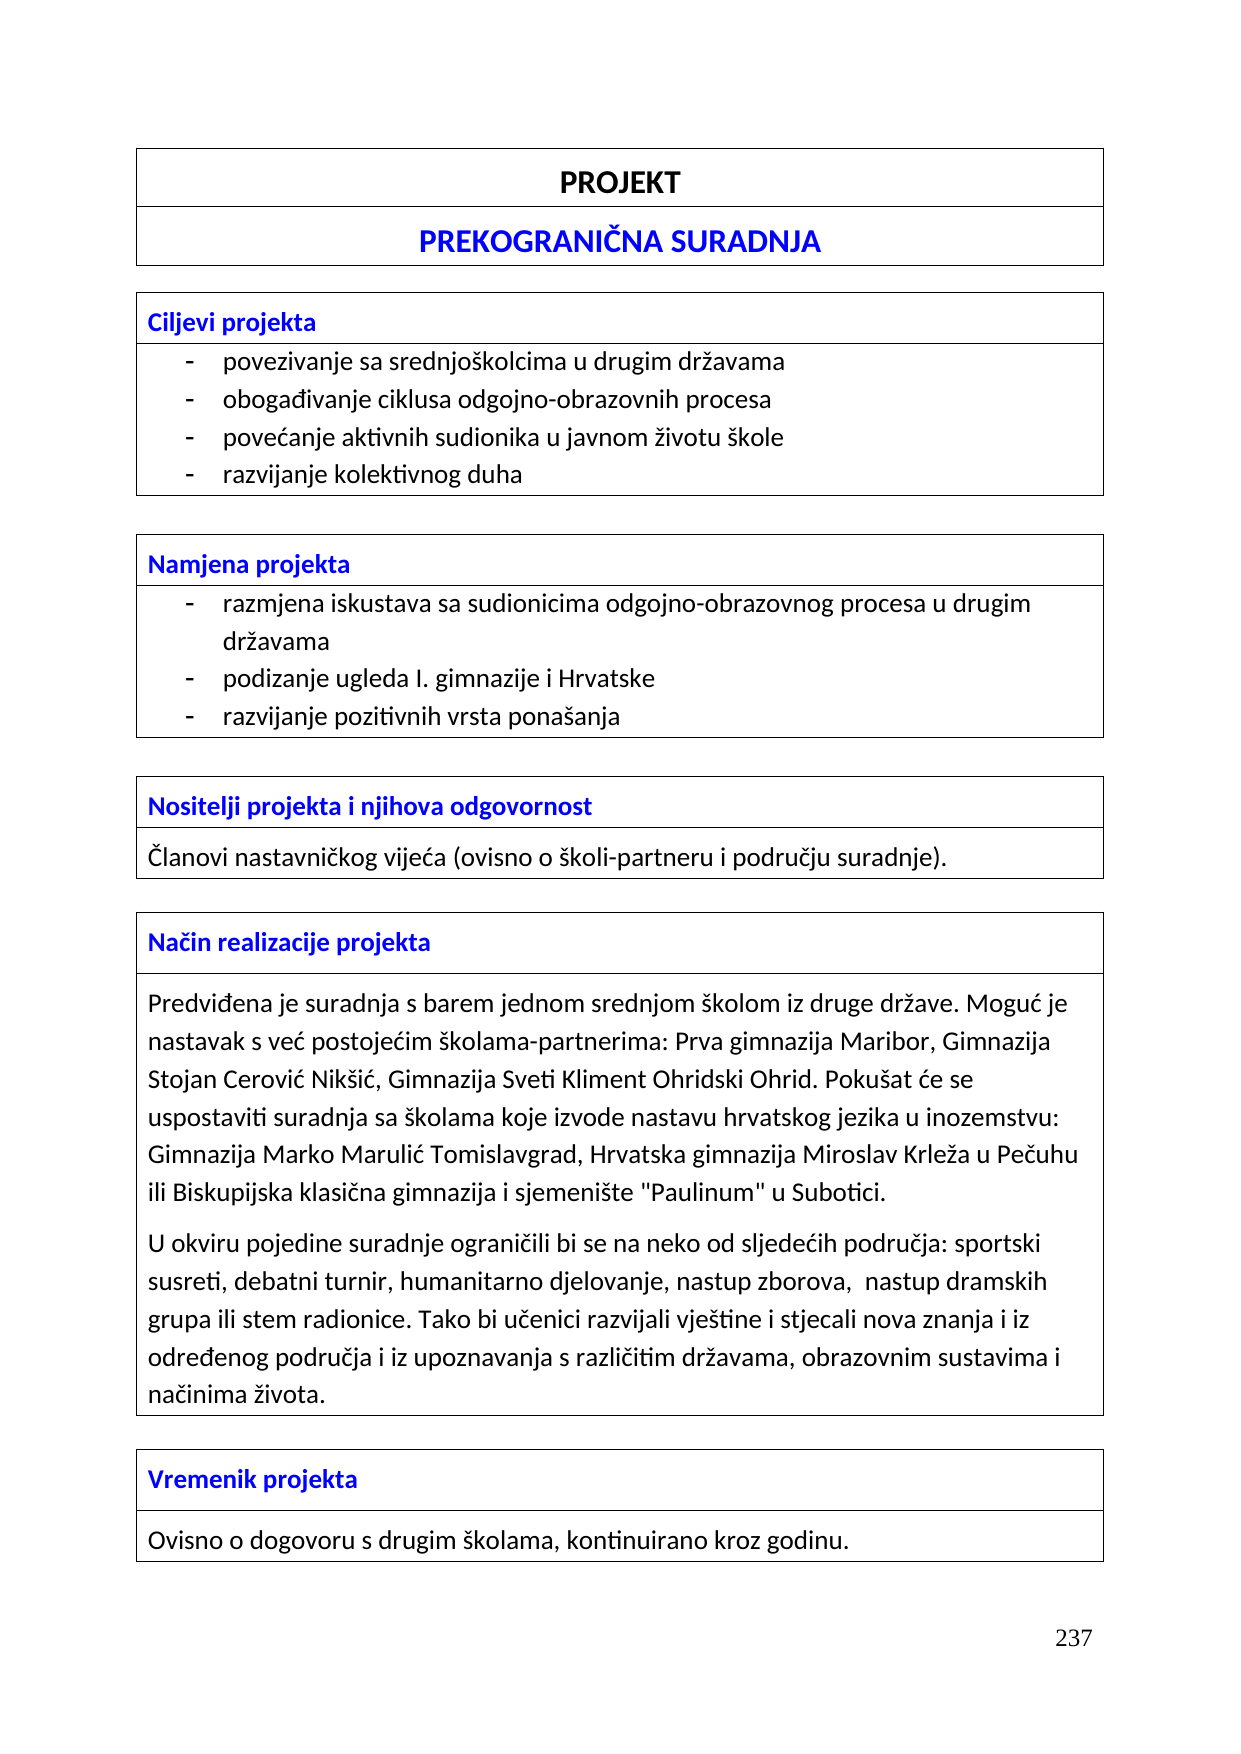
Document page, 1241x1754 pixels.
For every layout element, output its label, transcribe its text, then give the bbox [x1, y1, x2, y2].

table_cell Članovi nastavničkog vijeća (ovisno o školi-partneru i području suradnje). [137, 828, 1103, 877]
table_header Nositelji projekta i njihova odgovornost [137, 777, 1103, 827]
table_header Namjena projekta [137, 535, 1103, 585]
table_cell prekogranična suradnja [137, 207, 1103, 265]
table_header Način realizacije projekta [137, 913, 1103, 972]
table_header Ciljevi projekta [137, 293, 1103, 343]
table_header Vremenik projekta [137, 1450, 1103, 1510]
table_cell razmjena iskustava sa sudionicima odgojno-obrazovnog procesa u drugim državama podizanje ugleda I. gimnazije i Hrvatske razvijanje pozitivnih vrsta ponašanja [137, 586, 1103, 737]
table_cell povezivanje sa srednjoškolcima u drugim državama obogađivanje ciklusa odgojno-obrazovnih procesa povećanje aktivnih sudionika u javnom životu škole razvijanje kolektivnog duha [137, 344, 1103, 495]
table_header PROJEKT [137, 149, 1103, 206]
table_cell Ovisno o dogovoru s drugim školama, kontinuirano kroz godinu. [137, 1511, 1103, 1561]
table_cell Predviđena je suradnja s barem jednom srednjom školom iz druge države. Moguć je nastavak s već postojećim školama-partnerima: Prva gimnazija Maribor, Gimnazija Stojan Cerović Nikšić, Gimnazija Sveti Kliment Ohridski Ohrid. Pokušat će se uspostaviti suradnja sa školama koje izvode nastavu hrvatskog jezika u inozemstvu: Gimnazija Marko Marulić Tomislavgrad, Hrvatska gimnazija Miroslav Krleža u Pečuhu ili Biskupijska klasična gimnazija i sjemenište "Paulinum" u Subotici. U okviru pojedine suradnje ograničili bi se na neko od sljedećih područja: sportski susreti, debatni turnir, humanitarno djelovanje, nastup zborova, nastup dramskih grupa ili stem radionice. Tako bi učenici razvijali vještine i stjecali nova znanja i iz određenog područja i iz upoznavanja s različitim državama, obrazovnim sustavima i načinima života. [137, 974, 1103, 1415]
